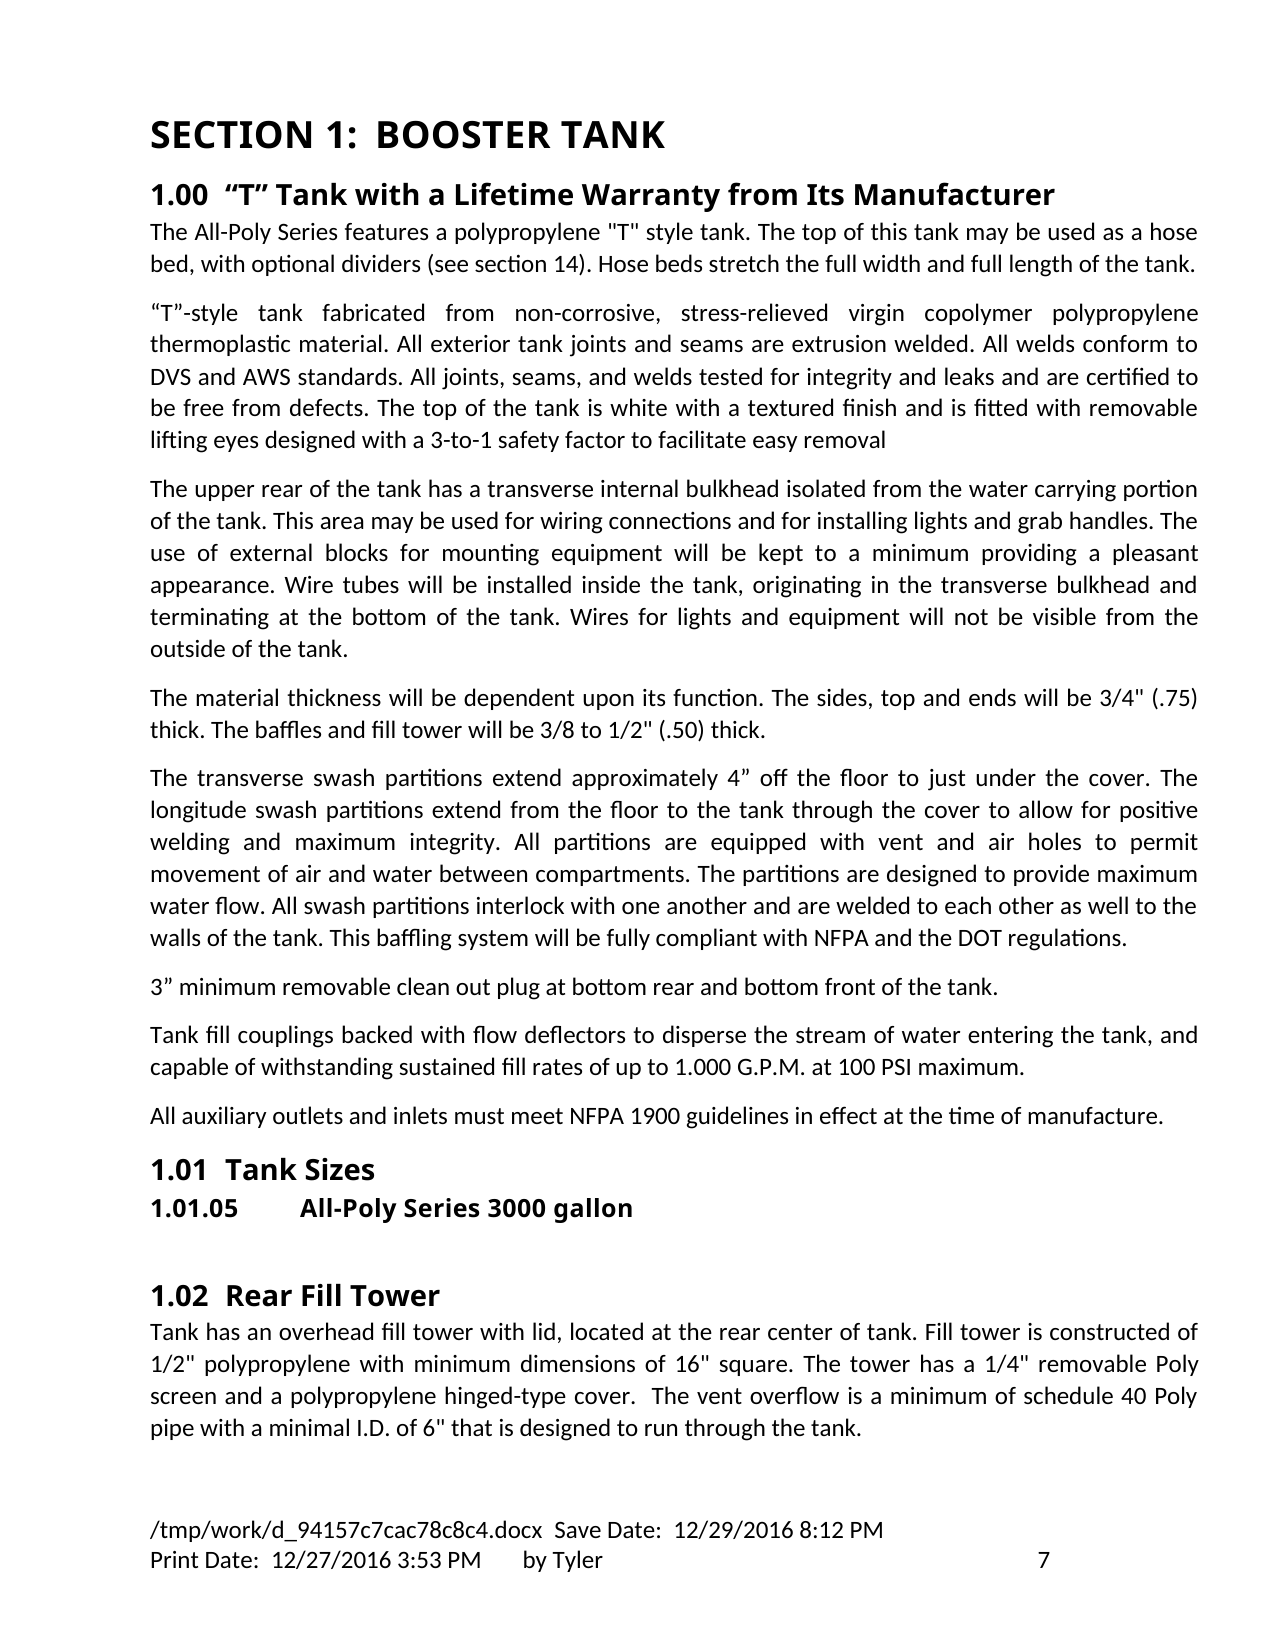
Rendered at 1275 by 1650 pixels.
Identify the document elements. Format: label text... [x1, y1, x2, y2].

text The All-Poly Series features a polypropylene "T" style tank. The top of this tank may be used as a hose bed, with optional dividers (see section 14). Hose beds stretch the full width and full length of the tank. [150, 216, 1200, 278]
text All auxiliary outlets and inlets must meet NFPA 1900 guidelines in effect at the time of manufacture. [150, 1100, 1200, 1131]
text The material thickness will be dependent upon its function. The sides, top and ends will be 3/4" (.75) thick. The baffles and fill tower will be 3/8 to 1/2" (.50) thick. [150, 682, 1200, 744]
subtitle 1.00 “T” Tank with a Lifetime Warranty from Its Manufacturer [150, 174, 1200, 214]
subtitle Section 1: Booster tank [150, 108, 1200, 159]
text The transverse swash partitions extend approximately 4” off the floor to just under the cover. The longitude swash partitions extend from the floor to the tank through the cover to allow for positive welding and maximum integrity. All partitions are equipped with vent and air holes to permit movement of air and water between compartments. The partitions are designed to provide maximum water flow. All swash partitions interlock with one another and are welded to each other as well to the walls of the tank. This baffling system will be fully compliant with NFPA and the DOT regulations. [150, 762, 1200, 953]
text The upper rear of the tank has a transverse internal bulkhead isolated from the water carrying portion of the tank. This area may be used for wiring connections and for installing lights and grab handles. The use of external blocks for mounting equipment will be kept to a minimum providing a pleasant appearance. Wire tubes will be installed inside the tank, originating in the transverse bulkhead and terminating at the bottom of the tank. Wires for lights and equipment will not be visible from the outside of the tank. [150, 473, 1200, 664]
text 3” minimum removable clean out plug at bottom rear and bottom front of the tank. [150, 971, 1200, 1001]
text “T”-style tank fabricated from non-corrosive, stress-relieved virgin copolymer polypropylene thermoplastic material. All exterior tank joints and seams are extrusion welded. All welds conform to DVS and AWS standards. All joints, seams, and welds tested for integrity and leaks and are certified to be free from defects. The top of the tank is white with a textured finish and is fitted with removable lifting eyes designed with a 3-to-1 safety factor to facilitate easy removal [150, 297, 1200, 455]
subtitle 1.02 Rear Fill Tower [150, 1275, 1200, 1314]
text Tank fill couplings backed with flow deflectors to disperse the stream of water entering the tank, and capable of withstanding sustained fill rates of up to 1.000 G.P.M. at 100 PSI maximum. [150, 1019, 1200, 1082]
text Tank has an overhead fill tower with lid, located at the rear center of tank. Fill tower is constructed of 1/2" polypropylene with minimum dimensions of 16" square. The tower has a 1/4" removable Poly screen and a polypropylene hinged-type cover. The vent overflow is a minimum of schedule 40 Poly pipe with a minimal I.D. of 6" that is designed to run through the tank. [150, 1317, 1200, 1443]
subtitle 1.01 Tank Sizes [150, 1149, 1200, 1188]
subtitle 1.01.05 All-Poly Series 3000 gallon [150, 1191, 1200, 1224]
